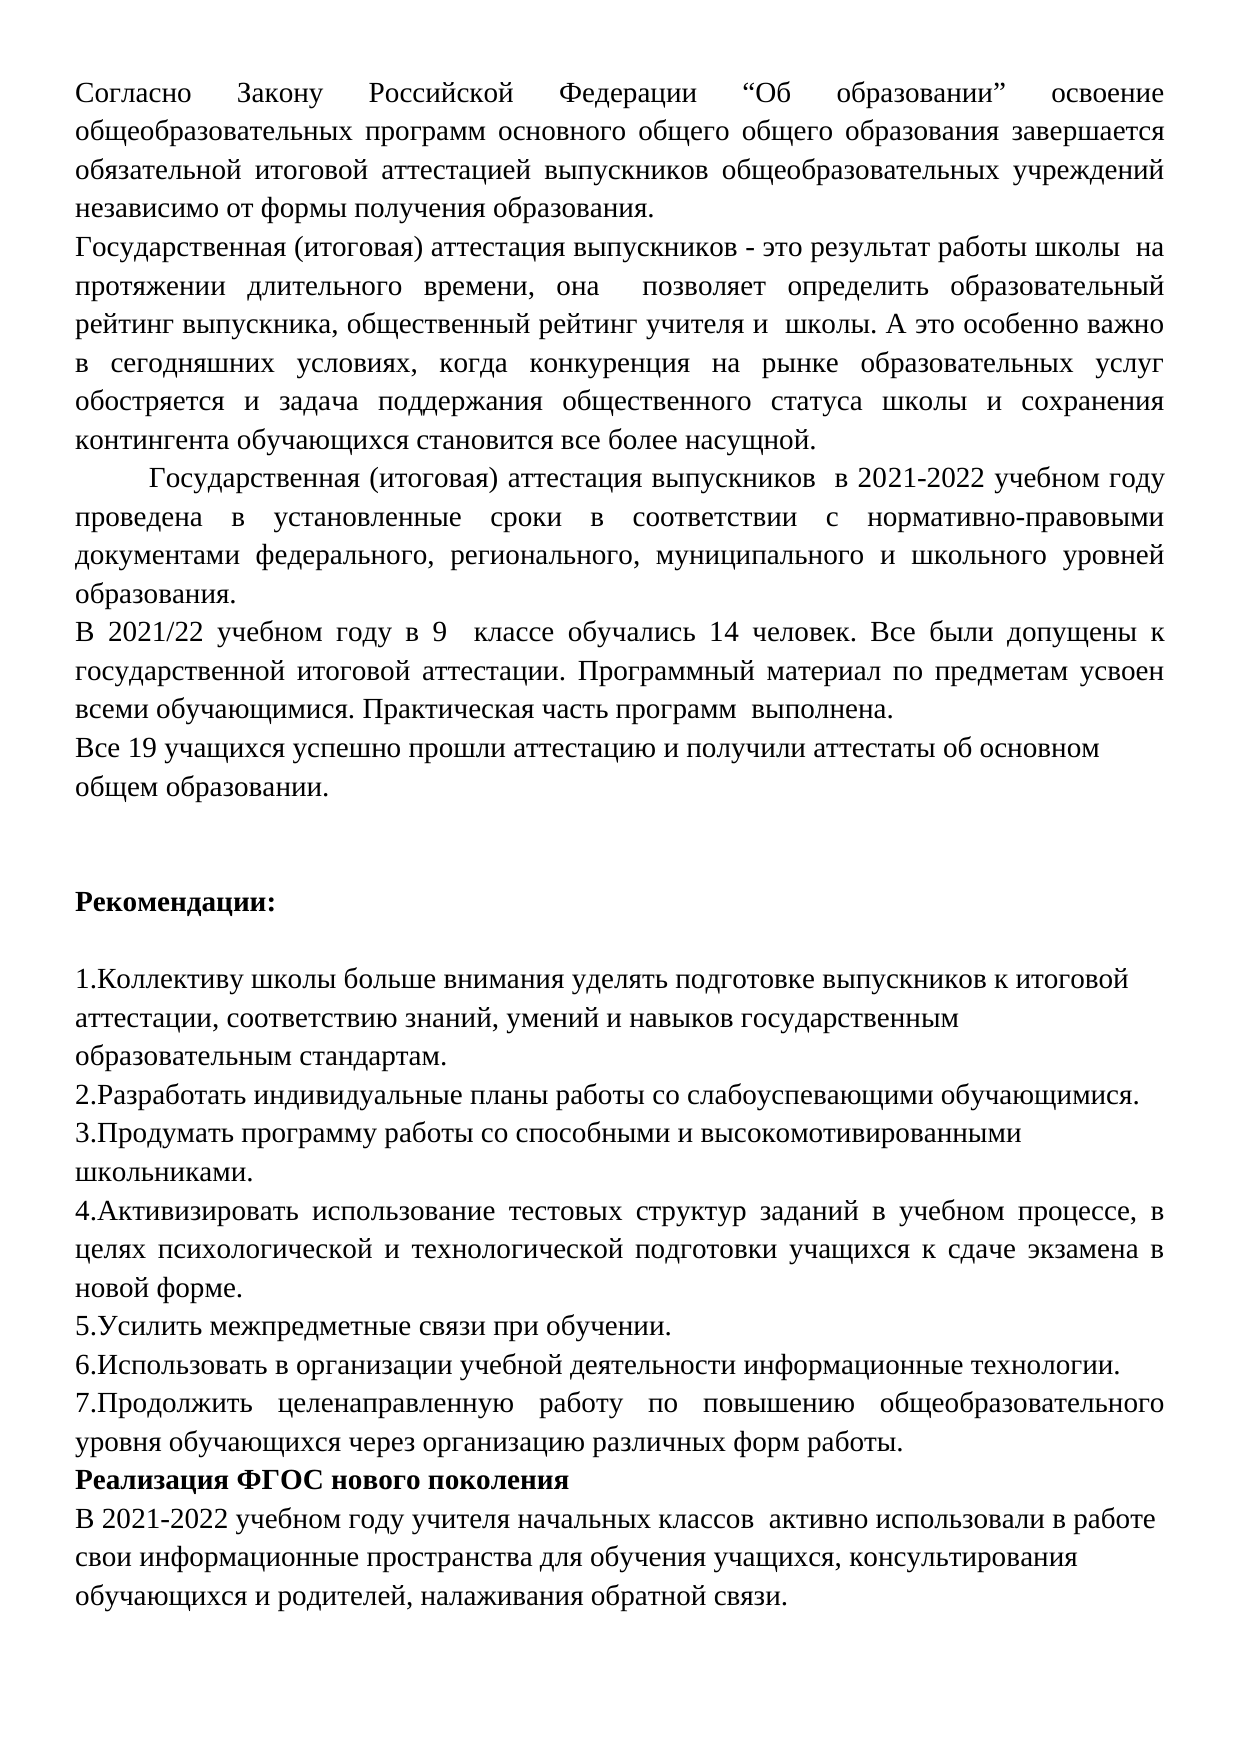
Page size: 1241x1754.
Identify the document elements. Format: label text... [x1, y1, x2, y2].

text В 2021/22 учебном году в 9 классе обучались 14 человек. Все были допущены к государственной итоговой аттестации. Программный материал по предметам усвоен всеми обучающимися. Практическая часть программ выполнена. [75, 614, 1165, 725]
text Все 19 учащихся успешно прошли аттестацию и получили аттестаты об основном общем образовании. [75, 730, 1165, 802]
text Реализация ФГОС нового поколения [75, 1462, 1165, 1496]
text Согласно Закону Российской Федерации “Об образовании” освоение общеобразовательных программ основного общего общего образования завершается обязательной итоговой аттестацией выпускников общеобразовательных учреждений независимо от формы получения образования. [75, 75, 1165, 224]
text 6.Использовать в организации учебной деятельности информационные технологии. [75, 1347, 1165, 1380]
text 1.Коллективу школы больше внимания уделять подготовке выпускников к итоговой аттестации, соответствию знаний, умений и навыков государственным образовательным стандартам. [75, 961, 1165, 1072]
text 2.Разработать индивидуальные планы работы со слабоуспевающими обучающимися. [75, 1077, 1165, 1111]
text Государственная (итоговая) аттестация выпускников - это результат работы школы на протяжении длительного времени, она позволяет определить образовательный рейтинг выпускника, общественный рейтинг учителя и школы. А это особенно важно в сегодняшних условиях, когда конкуренция на рынке образовательных услуг обостряется и задача поддержания общественного статуса школы и сохранения контингента обучающихся становится все более насущной. [75, 229, 1165, 455]
text 4.Активизировать использование тестовых структур заданий в учебном процессе, в целях психологической и технологической подготовки учащихся к сдаче экзамена в новой форме. [75, 1193, 1165, 1303]
text Рекомендации: [75, 884, 1165, 918]
text 5.Усилить межпредметные связи при обучении. [75, 1308, 1165, 1342]
text Государственная (итоговая) аттестация выпускников в 2021-2022 учебном году проведена в установленные сроки в соответствии с нормативно-правовыми документами федерального, регионального, муниципального и школьного уровней образования. [75, 460, 1165, 609]
text 3.Продумать программу работы со способными и высокомотивированными школьниками. [75, 1116, 1165, 1188]
text 7.Продолжить целенаправленную работу по повышению общеобразовательного уровня обучающихся через организацию различных форм работы. [75, 1385, 1165, 1457]
text В 2021-2022 учебном году учителя начальных классов активно использовали в работе свои информационные пространства для обучения учащихся, консультирования обучающихся и родителей, налаживания обратной связи. [75, 1501, 1165, 1612]
